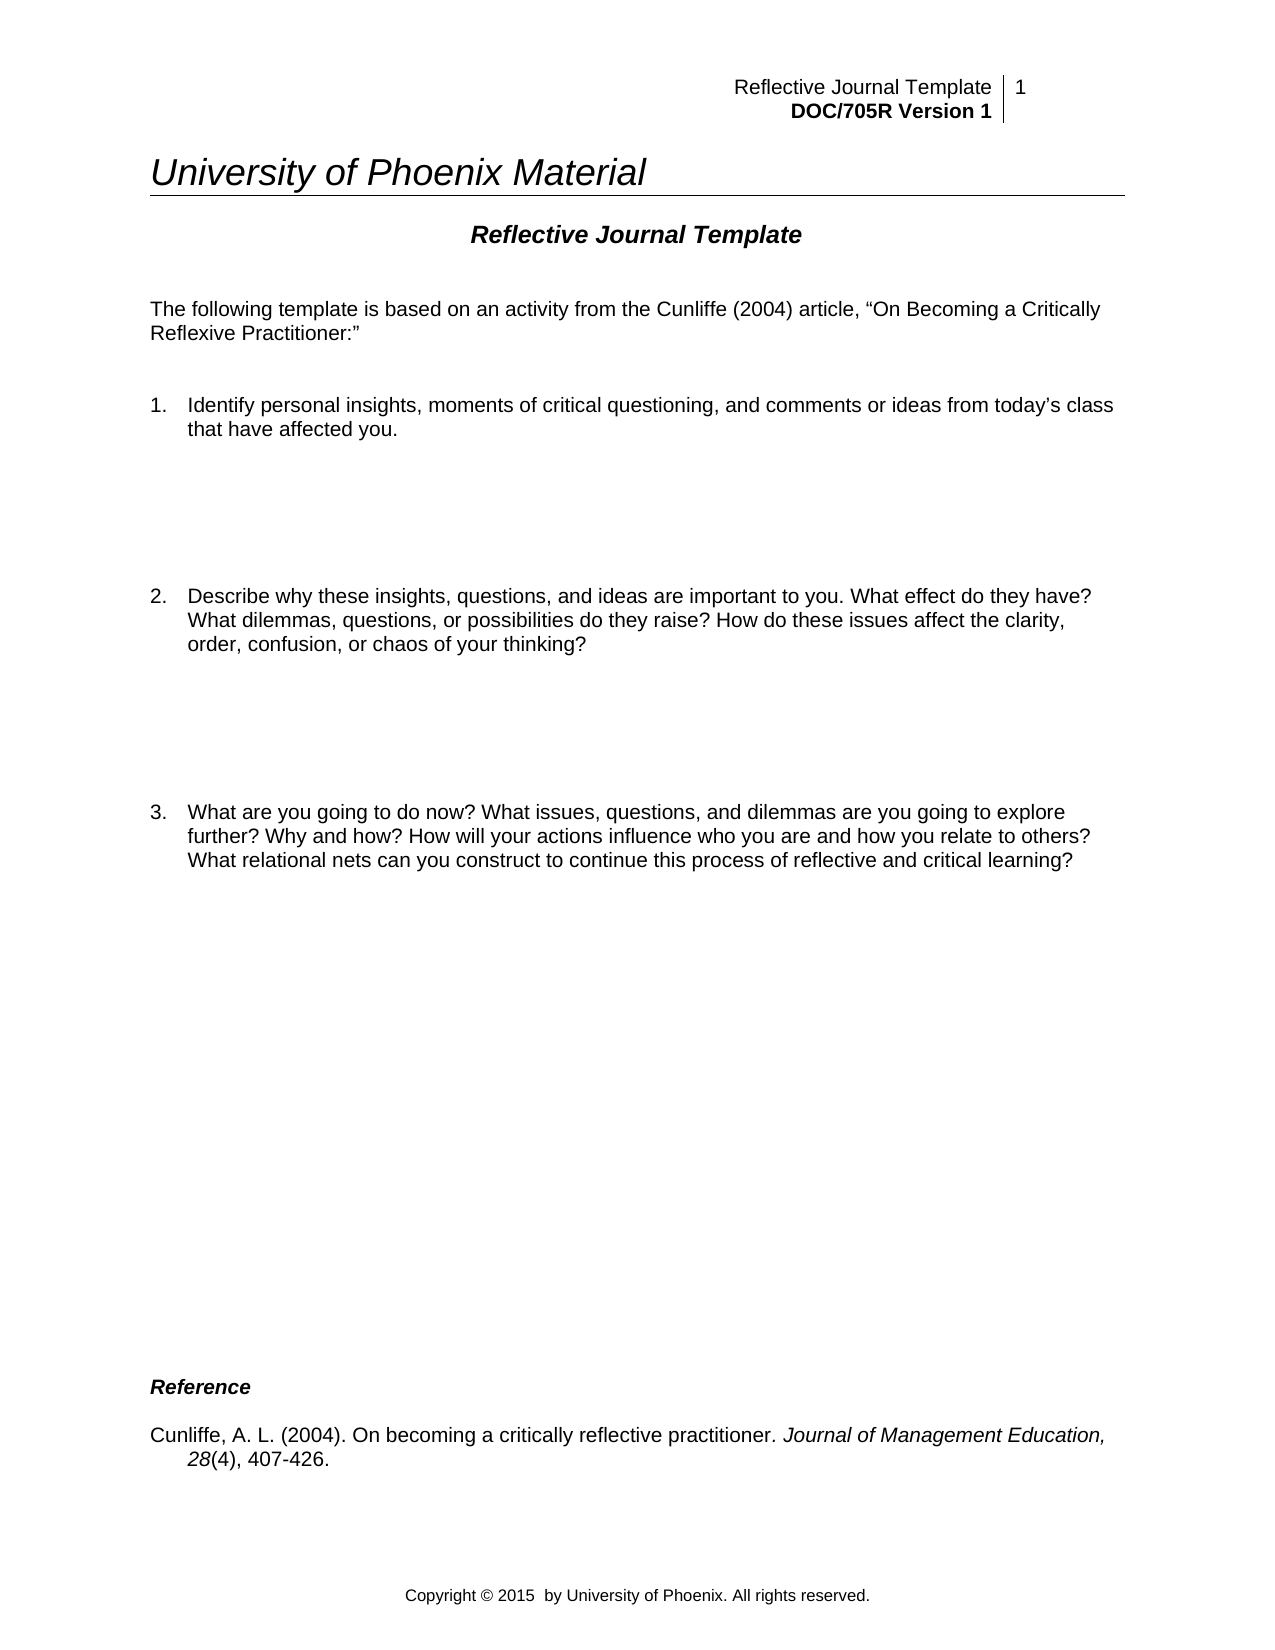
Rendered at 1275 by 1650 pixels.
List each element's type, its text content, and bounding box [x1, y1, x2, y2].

subtitle Reference [150, 1375, 1125, 1399]
title Reflective Journal Template [150, 220, 1125, 249]
list Describe why these insights, questions, and ideas are important to you. What effect do they have? What dilemmas, questions, or possibilities do they raise? How do these issues affect the clarity, order, confusion, or chaos of your thinking? [150, 584, 1125, 656]
list Identify personal insights, moments of critical questioning, and comments or ideas from today’s class that have affected you. [150, 393, 1125, 441]
text The following template is based on an activity from the Cunliffe (2004) article, “On Becoming a Critically Reflexive Practitioner:” [150, 297, 1125, 345]
list What are you going to do now? What issues, questions, and dilemmas are you going to explore further? Why and how? How will your actions influence who you are and how you relate to others? What relational nets can you construct to continue this process of reflective and critical learning? [150, 800, 1125, 872]
text University of Phoenix Material [150, 150, 1125, 195]
list Cunliffe, A. L. (2004). On becoming a critically reflective practitioner. Journal of Management Education, 28(4), 407-426. [150, 1423, 1125, 1471]
